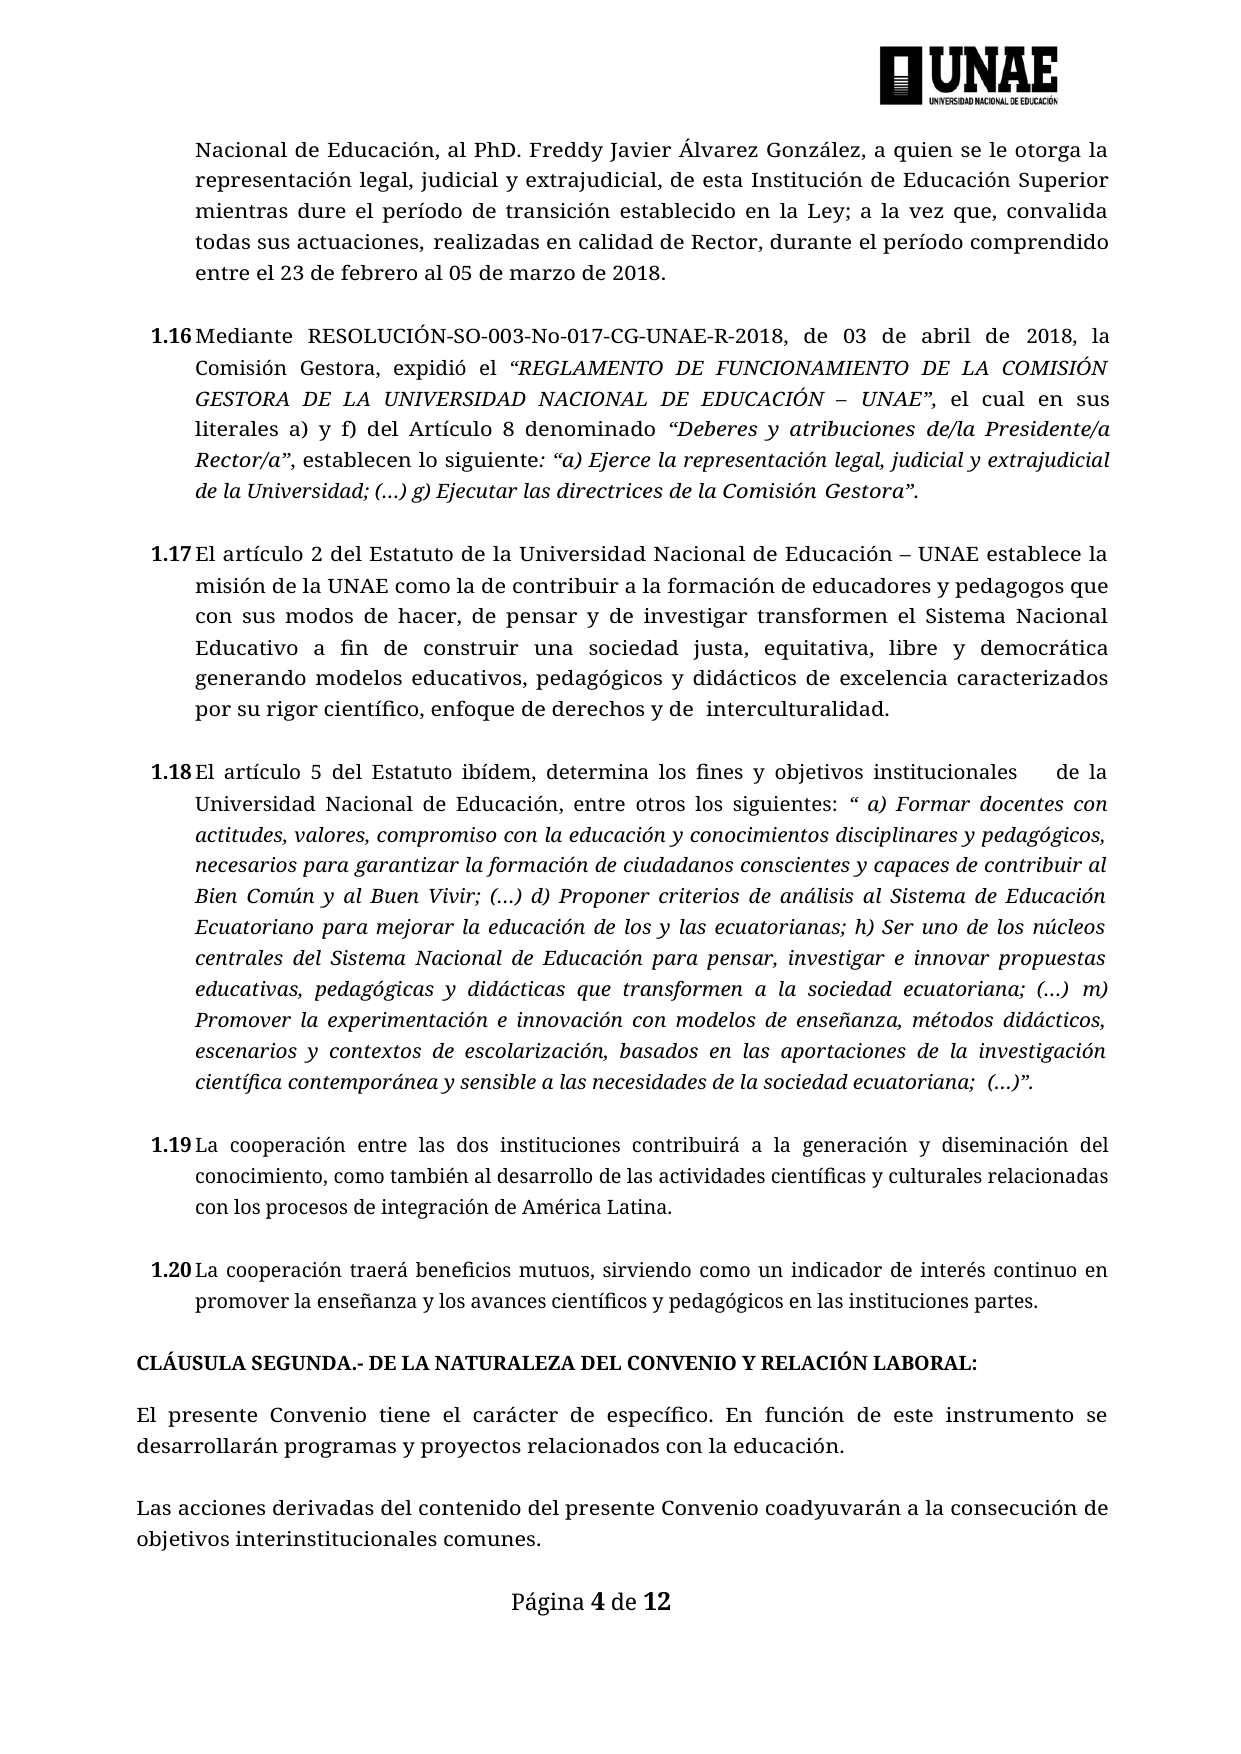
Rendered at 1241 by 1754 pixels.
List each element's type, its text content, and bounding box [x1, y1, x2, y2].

picture [879, 46, 1058, 105]
list El artículo 2 del Estatuto de la Universidad Nacional de Educación – UNAE establece la misión de la UNAE como la de contribuir a la formación de educadores y pedagogos que con sus modos de hacer, de pensar y de investigar transformen el Sistema Nacional Educativo a fin de construir una sociedad justa, equitativa, libre y democrática generando modelos educativos, pedagógicos y didácticos de excelencia caracterizados por su rigor científico, enfoque de derechos y de interculturalidad. [151, 539, 1110, 723]
list El artículo 5 del Estatuto ibídem, determina los fines y objetivos institucionales de la Universidad Nacional de Educación, entre otros los siguientes: “ a) Formar docentes con actitudes, valores, compromiso con la educación y conocimientos disciplinares y pedagógicos, necesarios para garantizar la formación de ciudadanos conscientes y capaces de contribuir al Bien Común y al Buen Vivir; (…) d) Proponer criterios de análisis al Sistema de Educación Ecuatoriano para mejorar la educación de los y las ecuatorianas; h) Ser uno de los núcleos centrales del Sistema Nacional de Educación para pensar, investigar e innovar propuestas educativas, pedagógicas y didácticas que transformen a la sociedad ecuatoriana; (…) m) Promover la experimentación e innovación con modelos de enseñanza, métodos didácticos, escenarios y contextos de escolarización, basados en las aportaciones de la investigación científica contemporánea y sensible a las necesidades de la sociedad ecuatoriana; (…)”. [151, 757, 1110, 1095]
text Las acciones derivadas del contenido del presente Convenio coadyuvarán a la consecución de objetivos interinstitucionales comunes. [136, 1494, 1110, 1552]
list La cooperación entre las dos instituciones contribuirá a la generación y diseminación del conocimiento, como también al desarrollo de las actividades científicas y culturales relacionadas con los procesos de integración de América Latina. [151, 1130, 1110, 1221]
text El presente Convenio tiene el carácter de específico. En función de este instrumento se desarrollarán programas y proyectos relacionados con la educación. [136, 1401, 1110, 1459]
list La cooperación traerá beneficios mutuos, sirviendo como un indicador de interés continuo en promover la enseñanza y los avances científicos y pedagógicos en las instituciones partes. [151, 1255, 1110, 1315]
list Mediante RESOLUCIÓN-SO-003-No-017-CG-UNAE-R-2018, de 03 de abril de 2018, la Comisión Gestora, expidió el “REGLAMENTO DE FUNCIONAMIENTO DE LA COMISIÓN GESTORA DE LA UNIVERSIDAD NACIONAL DE EDUCACIÓN – UNAE”, el cual en sus literales a) y f) del Artículo 8 denominado “Deberes y atribuciones de/la Presidente/a Rector/a”, establecen lo siguiente: “a) Ejerce la representación legal, judicial y extrajudicial de la Universidad; (…) g) Ejecutar las directrices de la Comisión Gestora”. [151, 321, 1110, 504]
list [151, 136, 1110, 287]
subtitle CLÁUSULA SEGUNDA.- DE LA NATURALEZA DEL CONVENIO Y RELACIÓN LABORAL: [136, 1350, 1110, 1377]
